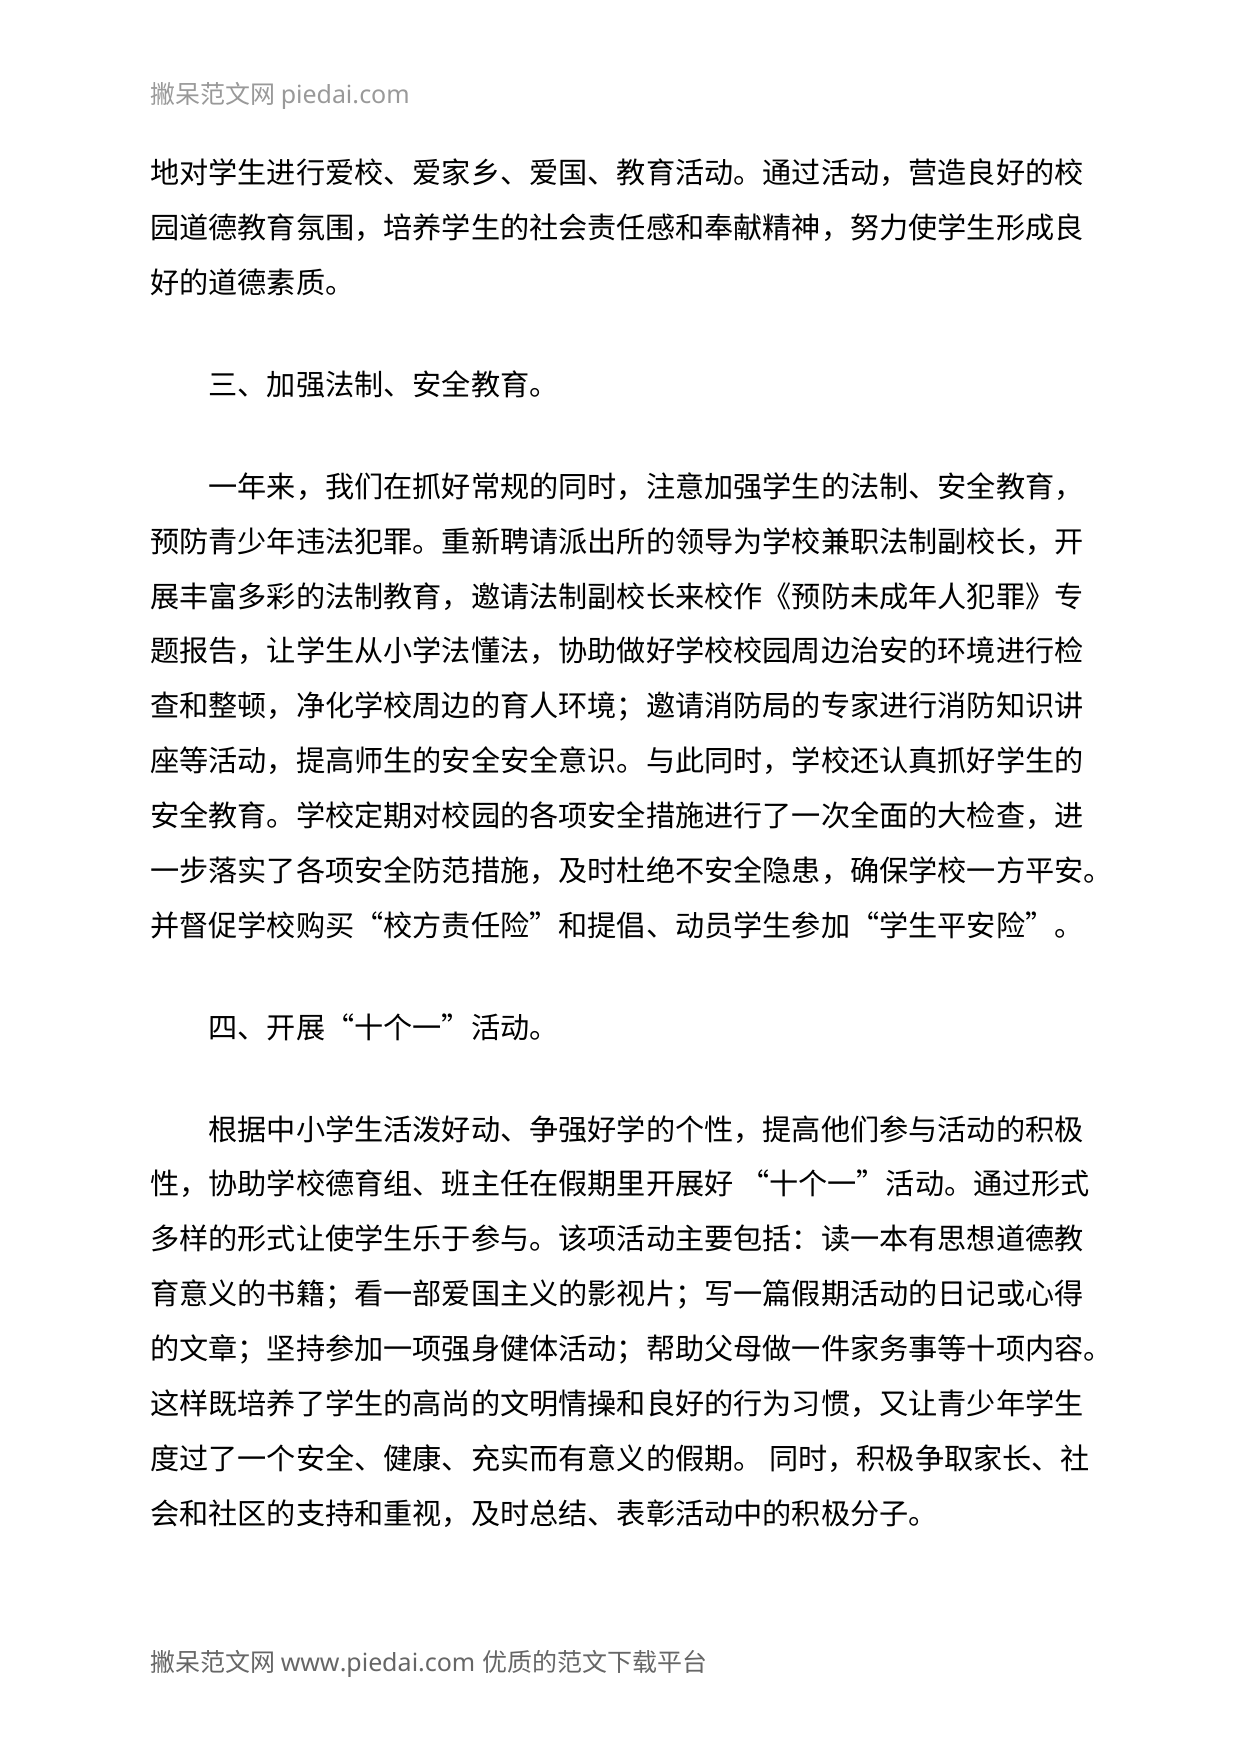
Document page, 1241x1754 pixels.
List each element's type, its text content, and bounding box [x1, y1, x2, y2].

text 根据中小学生活泼好动、争强好学的个性，提高他们参与活动的积极性，协助学校德育组、班主任在假期里开展好 “十个一”活动。通过形式多样的形式让使学生乐于参与。该项活动主要包括：读一本有思想道德教育意义的书籍；看一部爱国主义的影视片；写一篇假期活动的日记或心得的文章；坚持参加一项强身健体活动；帮助父母做一件家务事等十项内容。这样既培养了学生的高尚的文明情操和良好的行为习惯，又让青少年学生度过了一个安全、健康、充实而有意义的假期。 同时，积极争取家长、社会和社区的支持和重视，及时总结、表彰活动中的积极分子。 [150, 1106, 1090, 1533]
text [150, 150, 1090, 302]
text 一年来，我们在抓好常规的同时，注意加强学生的法制、安全教育，预防青少年违法犯罪。重新聘请派出所的领导为学校兼职法制副校长，开展丰富多彩的法制教育，邀请法制副校长来校作《预防未成年人犯罪》专题报告，让学生从小学法懂法，协助做好学校校园周边治安的环境进行检查和整顿，净化学校周边的育人环境；邀请消防局的专家进行消防知识讲座等活动，提高师生的安全安全意识。与此同时，学校还认真抓好学生的安全教育。学校定期对校园的各项安全措施进行了一次全面的大检查，进一步落实了各项安全防范措施，及时杜绝不安全隐患，确保学校一方平安。并督促学校购买“校方责任险”和提倡、动员学生参加“学生平安险”。 [150, 463, 1090, 945]
text 四、开展“十个一”活动。 [150, 1004, 1090, 1047]
text 三、加强法制、安全教育。 [150, 362, 1090, 404]
